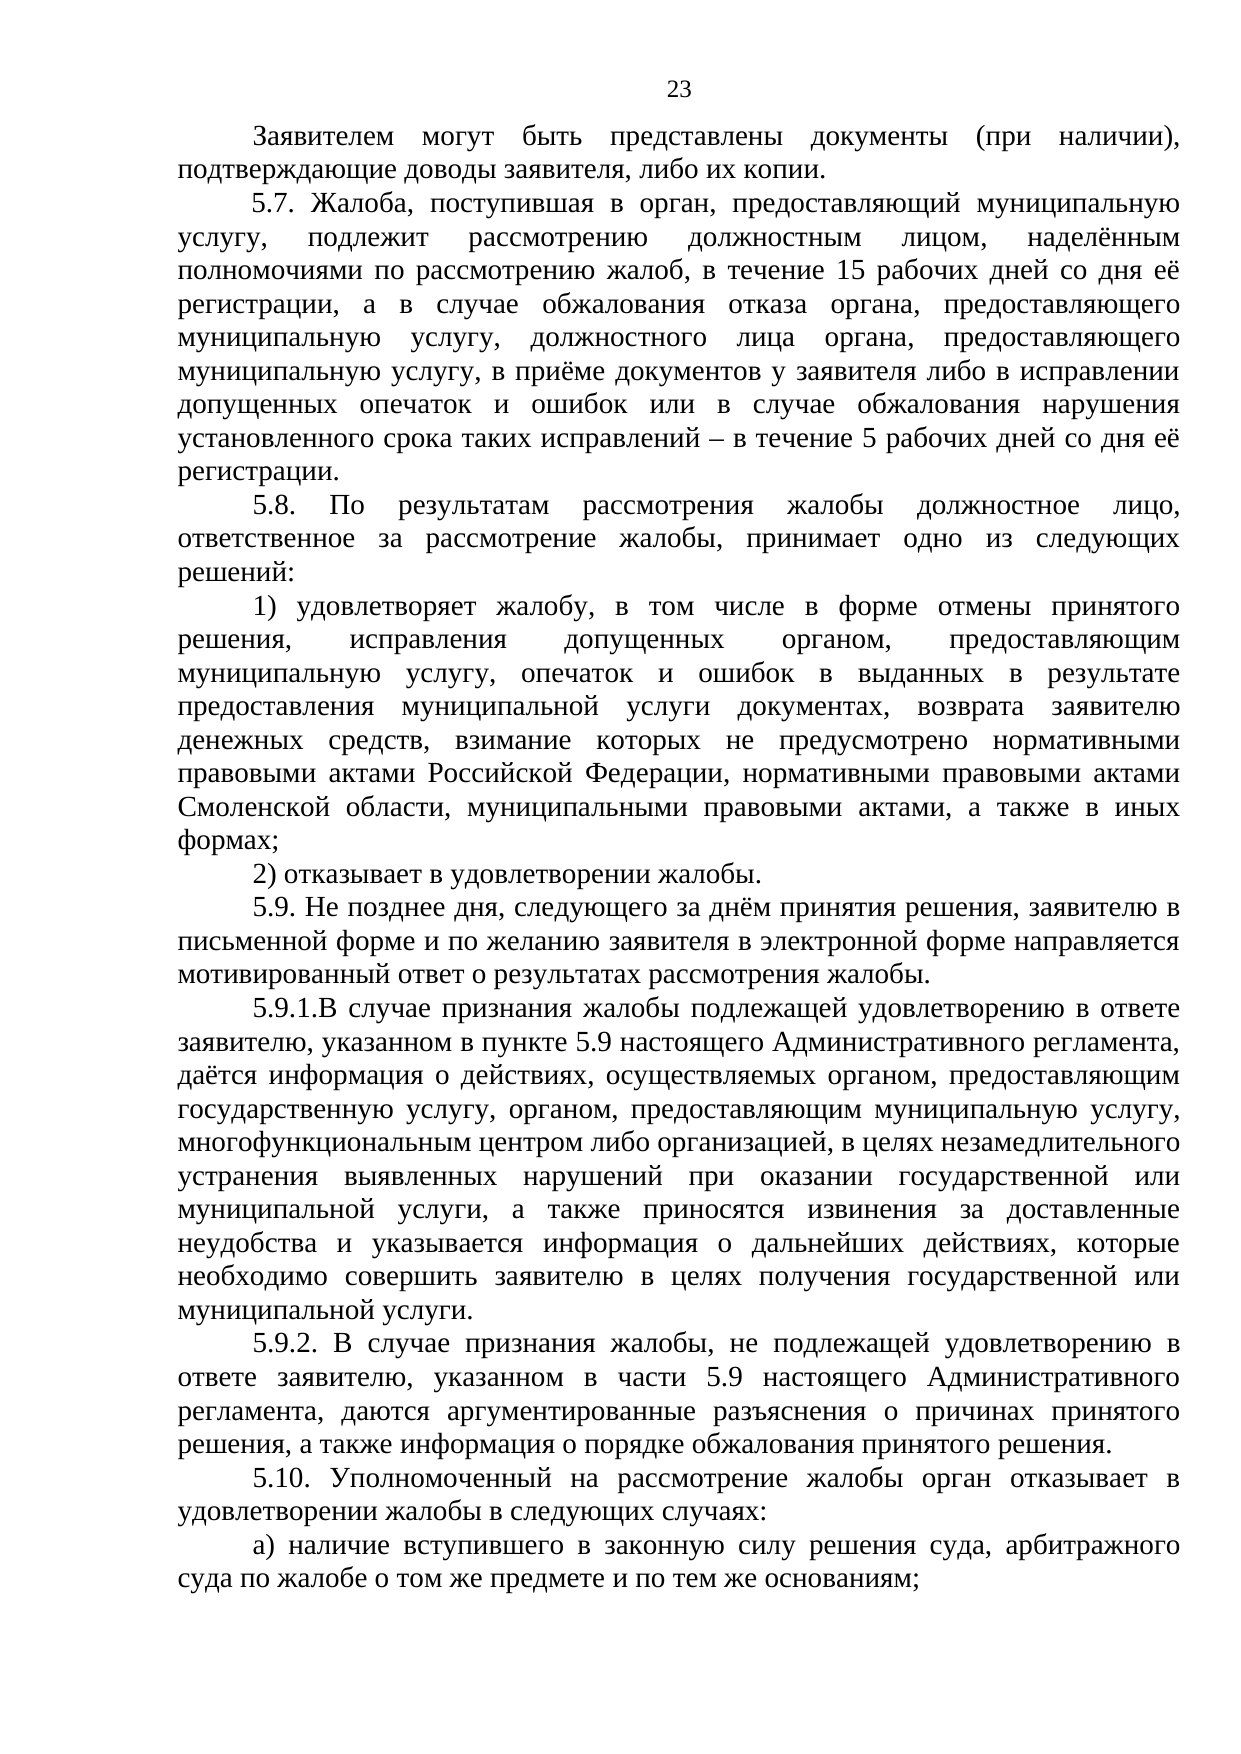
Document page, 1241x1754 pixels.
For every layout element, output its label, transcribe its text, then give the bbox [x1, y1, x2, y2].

text а) наличие вступившего в законную силу решения суда, арбитражного суда по жалобе о том же предмете и по тем же основаниям; [177, 1527, 1181, 1594]
text 5.9. Не позднее дня, следующего за днём принятия решения, заявителю в письменной форме и по желанию заявителя в электронной форме направляется мотивированный ответ о результатах рассмотрения жалобы. [177, 889, 1181, 990]
text 2) отказывает в удовлетворении жалобы. [177, 856, 1181, 889]
text 5.7. Жалоба, поступившая в орган, предоставляющий муниципальную услугу, подлежит рассмотрению должностным лицом, наделённым полномочиями по рассмотрению жалоб, в течение 15 рабочих дней со дня её регистрации, а в случае обжалования отказа органа, предоставляющего муниципальную услугу, должностного лица органа, предоставляющего муниципальную услугу, в приёме документов у заявителя либо в исправлении допущенных опечаток и ошибок или в случае обжалования нарушения установленного срока таких исправлений – в течение 5 рабочих дней со дня её регистрации. [177, 185, 1181, 487]
text 1) удовлетворяет жалобу, в том числе в форме отмены принятого решения, исправления допущенных органом, предоставляющим муниципальную услугу, опечаток и ошибок в выданных в результате предоставления муниципальной услуги документах, возврата заявителю денежных средств, взимание которых не предусмотрено нормативными правовыми актами Российской Федерации, нормативными правовыми актами Смоленской области, муниципальными правовыми актами, а также в иных формах; [177, 588, 1181, 856]
text 5.10. Уполномоченный на рассмотрение жалобы орган отказывает в удовлетворении жалобы в следующих случаях: [177, 1460, 1181, 1527]
text 5.8. По результатам рассмотрения жалобы должностное лицо, ответственное за рассмотрение жалобы, принимает одно из следующих решений: [177, 487, 1181, 588]
text 5.9.2. В случае признания жалобы, не подлежащей удовлетворению в ответе заявителю, указанном в части 5.9 настоящего Административного регламента, даются аргументированные разъяснения о причинах принятого решения, а также информация о порядке обжалования принятого решения. [177, 1326, 1181, 1460]
text 5.9.1.В случае признания жалобы подлежащей удовлетворению в ответе заявителю, указанном в пункте 5.9 настоящего Административного регламента, даётся информация о действиях, осуществляемых органом, предоставляющим государственную услугу, органом, предоставляющим муниципальную услугу, многофункциональным центром либо организацией, в целях незамедлительного устранения выявленных нарушений при оказании государственной или муниципальной услуги, а также приносятся извинения за доставленные неудобства и указывается информация о дальнейших действиях, которые необходимо совершить заявителю в целях получения государственной или муниципальной услуги. [177, 990, 1181, 1326]
text Заявителем могут быть представлены документы (при наличии), подтверждающие доводы заявителя, либо их копии. [177, 118, 1181, 185]
